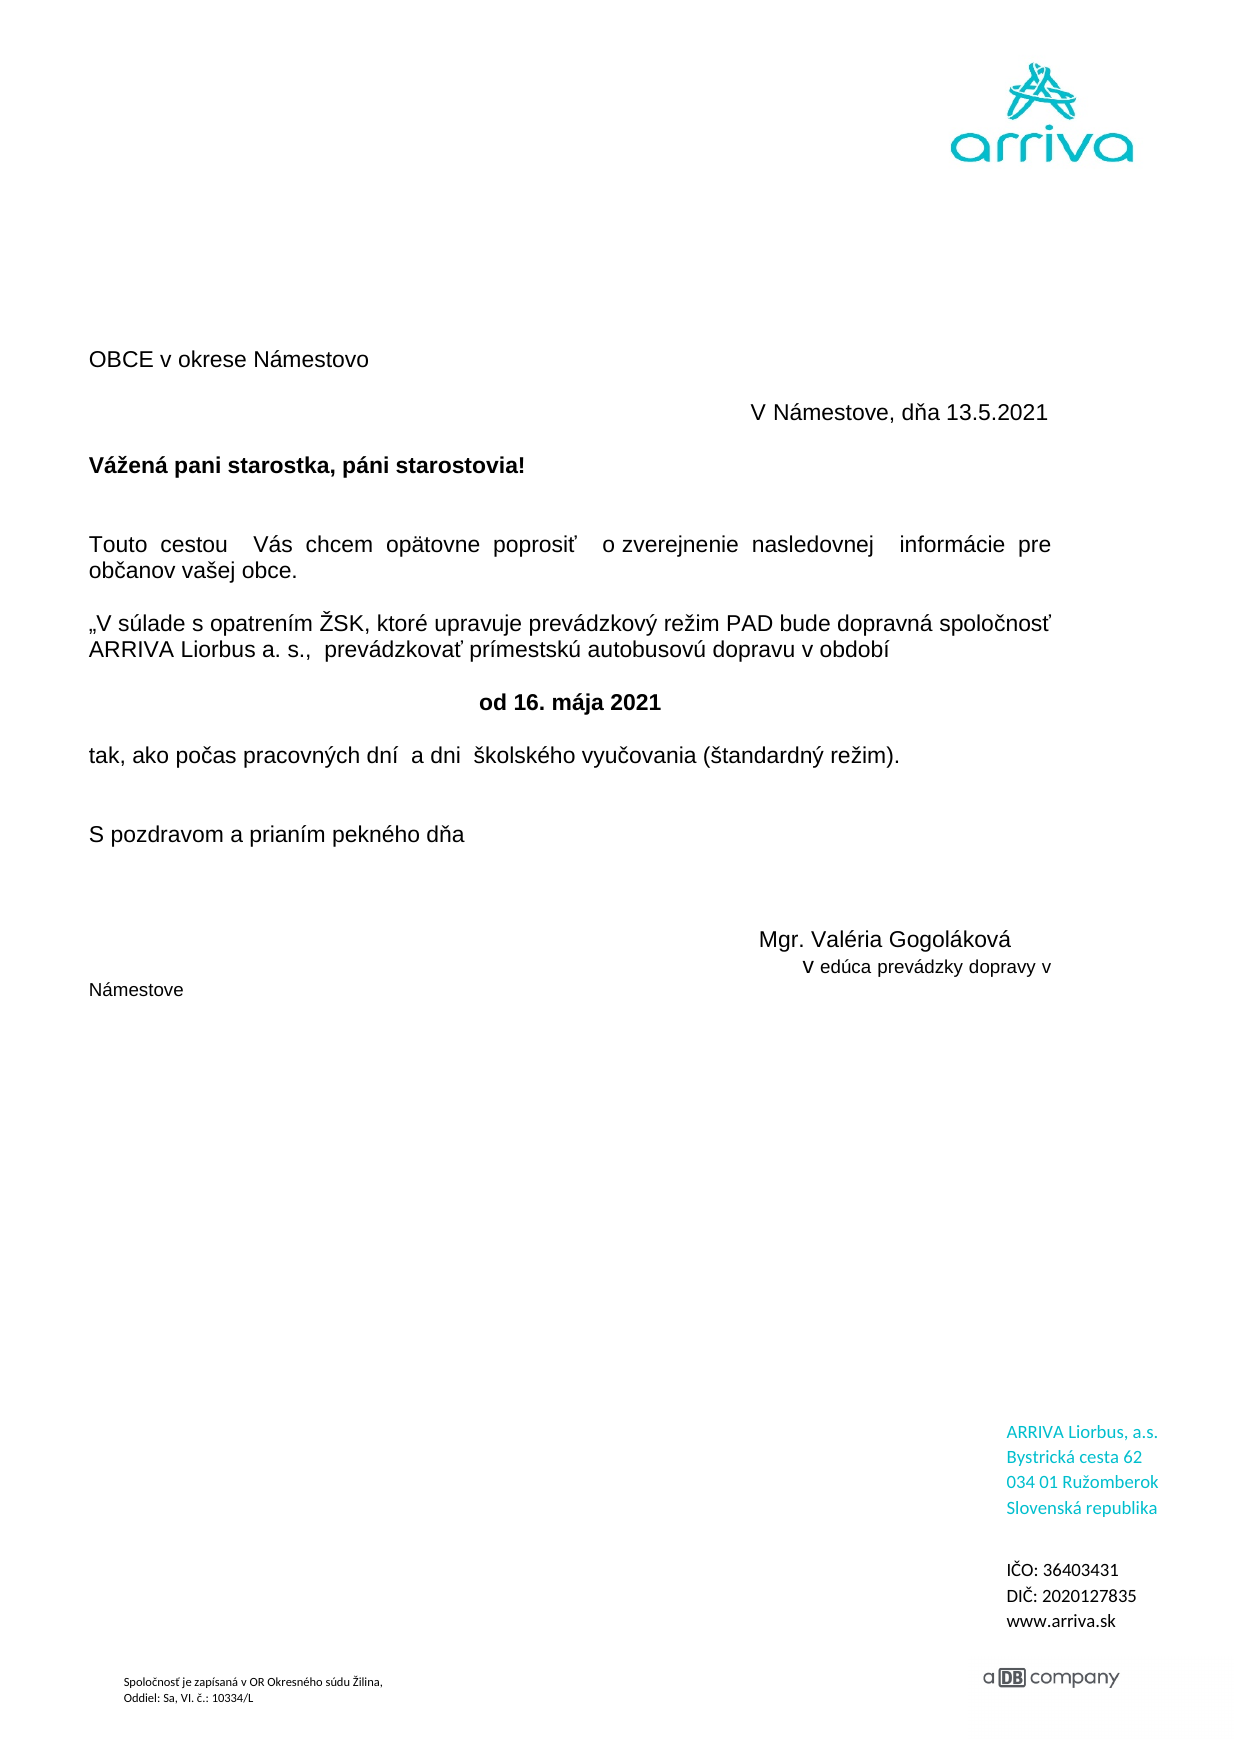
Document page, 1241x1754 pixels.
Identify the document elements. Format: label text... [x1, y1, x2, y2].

text V Námestove, dňa 13.5.2021 [89, 399, 1051, 425]
picture [936, 25, 1205, 171]
text Mgr. Valéria Gogoláková [89, 926, 1051, 952]
text „V súlade s opatrením ŽSK, ktoré upravuje prevádzkový režim PAD bude dopravná spoločnosť ARRIVA Liorbus a. s., prevádzkovať prímestskú autobusovú dopravu v období [89, 610, 1051, 662]
text Touto cestou Vás chcem opätovne poprosiť o zverejnenie nasledovnej informácie pre občanov vašej obce. [89, 531, 1051, 583]
text tak, ako počas pracovných dní a dni školského vyučovania (štandardný režim). [89, 742, 1051, 768]
text vedúca prevádzky dopravy v Námestove [89, 952, 1051, 1000]
picture [968, 1656, 1235, 1739]
text OBCE v okrese Námestovo [89, 346, 1051, 373]
text S pozdravom a prianím pekného dňa [89, 821, 1051, 847]
text od 16. mája 2021 [89, 689, 1051, 715]
text Vážená pani starostka, páni starostovia! [89, 452, 1051, 478]
